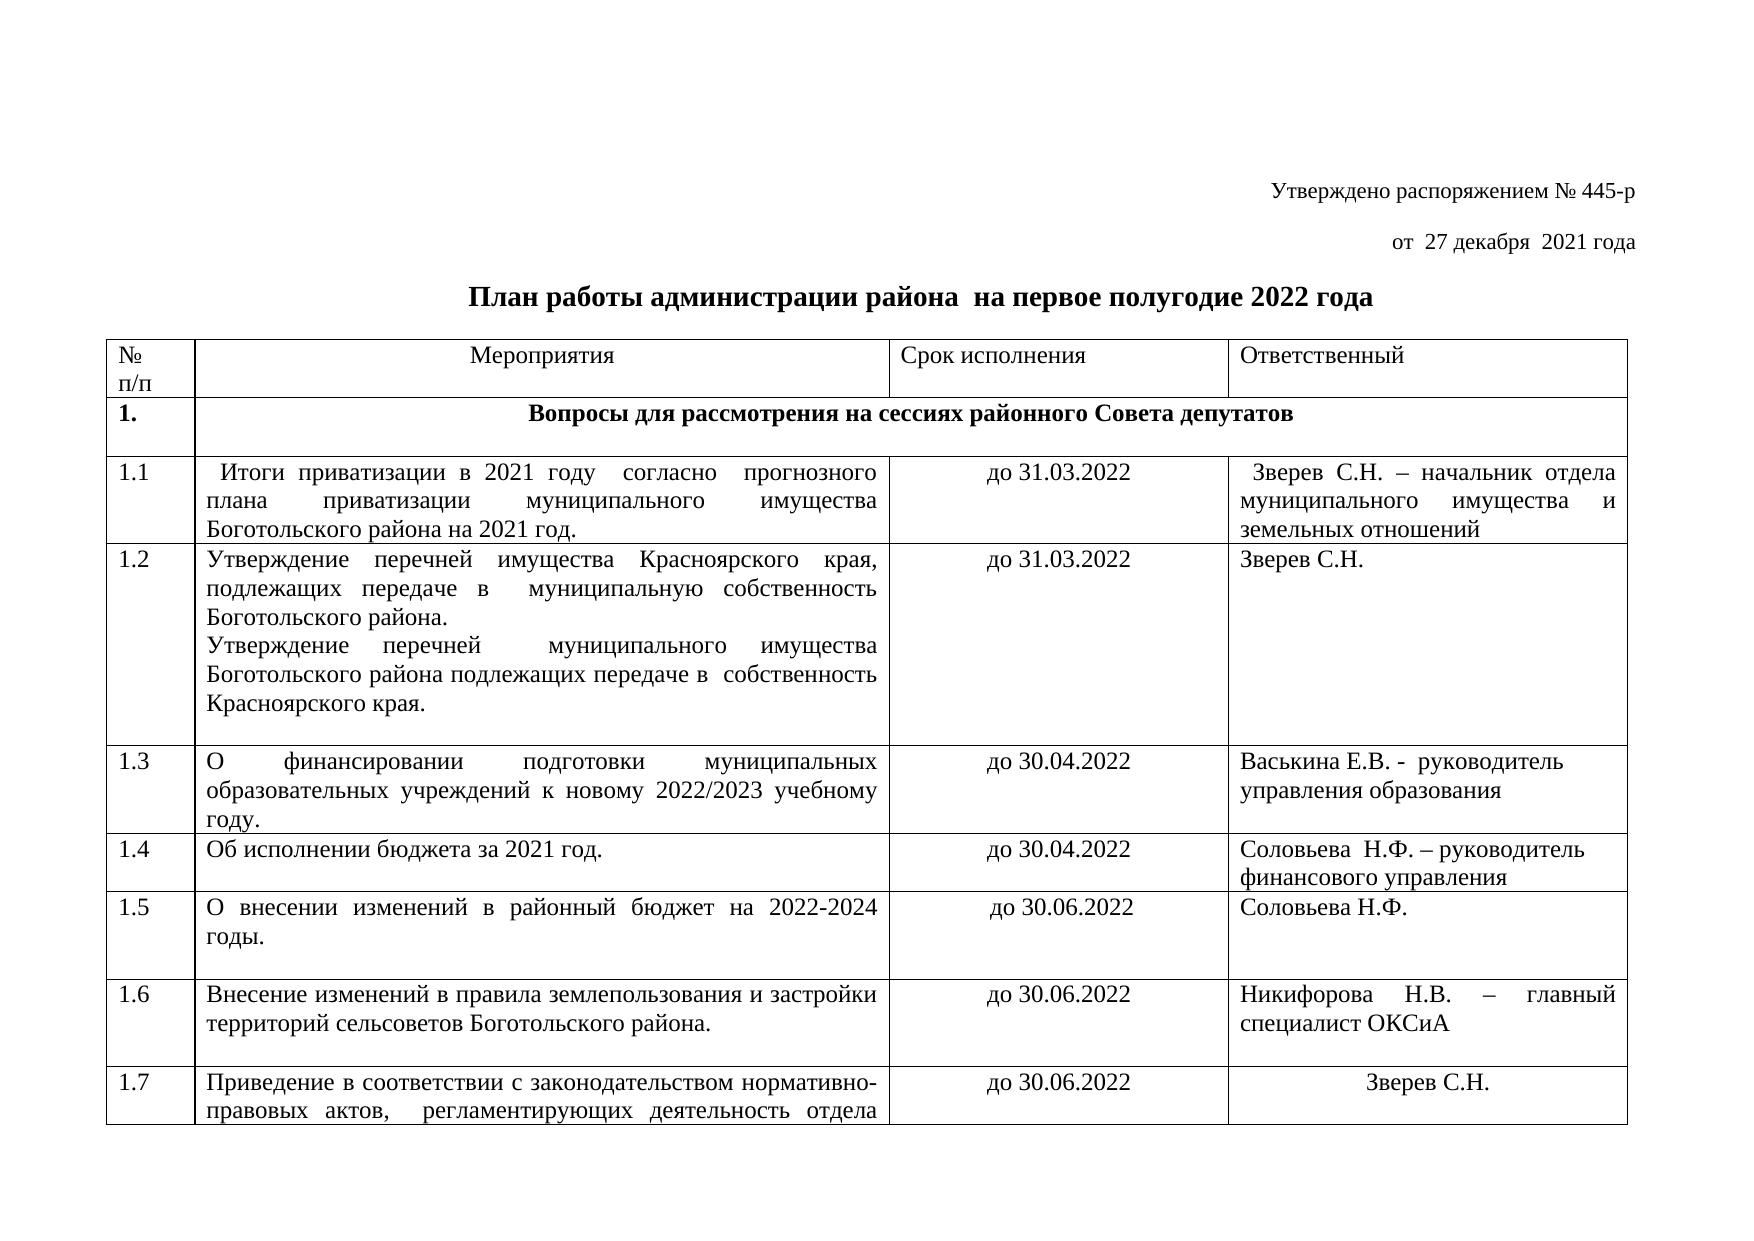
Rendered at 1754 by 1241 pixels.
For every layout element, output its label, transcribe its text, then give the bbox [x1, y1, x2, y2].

table_cell 1.1 [107, 457, 194, 543]
table_cell до 30.06.2022 [890, 1067, 1228, 1124]
table_cell до 31.03.2022 [890, 544, 1228, 745]
table_cell 1.6 [107, 980, 194, 1066]
table_cell 1.7 [107, 1067, 194, 1124]
table_cell до 31.03.2022 [890, 457, 1228, 543]
table_cell О финансировании подготовки муниципальных образовательных учреждений к новому 2022/2023 учебному году. [196, 746, 889, 833]
table_cell до 30.04.2022 [890, 746, 1228, 833]
table_cell 1.4 [107, 834, 194, 891]
table_cell до 30.06.2022 [890, 892, 1228, 978]
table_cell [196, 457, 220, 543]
table_cell Вопросы для рассмотрения на сессиях районного Совета депутатов [196, 398, 1627, 456]
table_cell 1.3 [107, 746, 194, 833]
table_cell Васькина Е.В. - руководитель управления образования [1229, 746, 1627, 833]
table_header № п/п [107, 340, 194, 397]
text Утверждено распоряжением № 445-р [118, 177, 1636, 203]
table_cell Соловьева Н.Ф. [1229, 892, 1627, 978]
table_header Ответственный [1229, 340, 1627, 397]
table_cell 1.2 [107, 544, 194, 745]
table_cell Итоги приватизации в 2021 году согласно прогнозного плана приватизации муниципального имущества Боготольского района на 2021 год. [577, 457, 889, 543]
table_cell Утверждение перечней имущества Красноярского края, подлежащих передаче в муниципальную собственность Боготольского района. Утверждение перечней муниципального имущества Боготольского района подлежащих передаче в собственность Красноярского края. [196, 544, 889, 745]
table_cell Зверев С.Н. – начальник отдела муниципального имущества и земельных отношений [1229, 457, 1627, 543]
table_cell Об исполнении бюджета за 2021 год. [196, 834, 889, 891]
text от 27 декабря 2021 года [118, 228, 1636, 254]
table_cell Внесение изменений в правила землепользования и застройки территорий сельсоветов Боготольского района. [196, 980, 889, 1066]
table_cell до 30.04.2022 [890, 834, 1228, 891]
table_header Срок исполнения [890, 340, 1228, 397]
table_header Мероприятия [196, 340, 889, 397]
table_cell Зверев С.Н. [1229, 1067, 1627, 1124]
table_cell 1. [107, 398, 194, 456]
table_cell Соловьева Н.Ф. – руководитель финансового управления [1229, 834, 1627, 891]
table_cell Никифорова Н.В. – главный специалист ОКСиА [1229, 980, 1627, 1066]
text План работы администрации района на первое полугодие 2022 года [118, 279, 1636, 313]
table_cell О внесении изменений в районный бюджет на 2022-2024 годы. [196, 892, 889, 978]
table_cell до 30.06.2022 [890, 980, 1228, 1066]
table_cell 1.5 [107, 892, 194, 978]
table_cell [196, 1067, 889, 1124]
table_cell Зверев С.Н. [1229, 544, 1627, 745]
